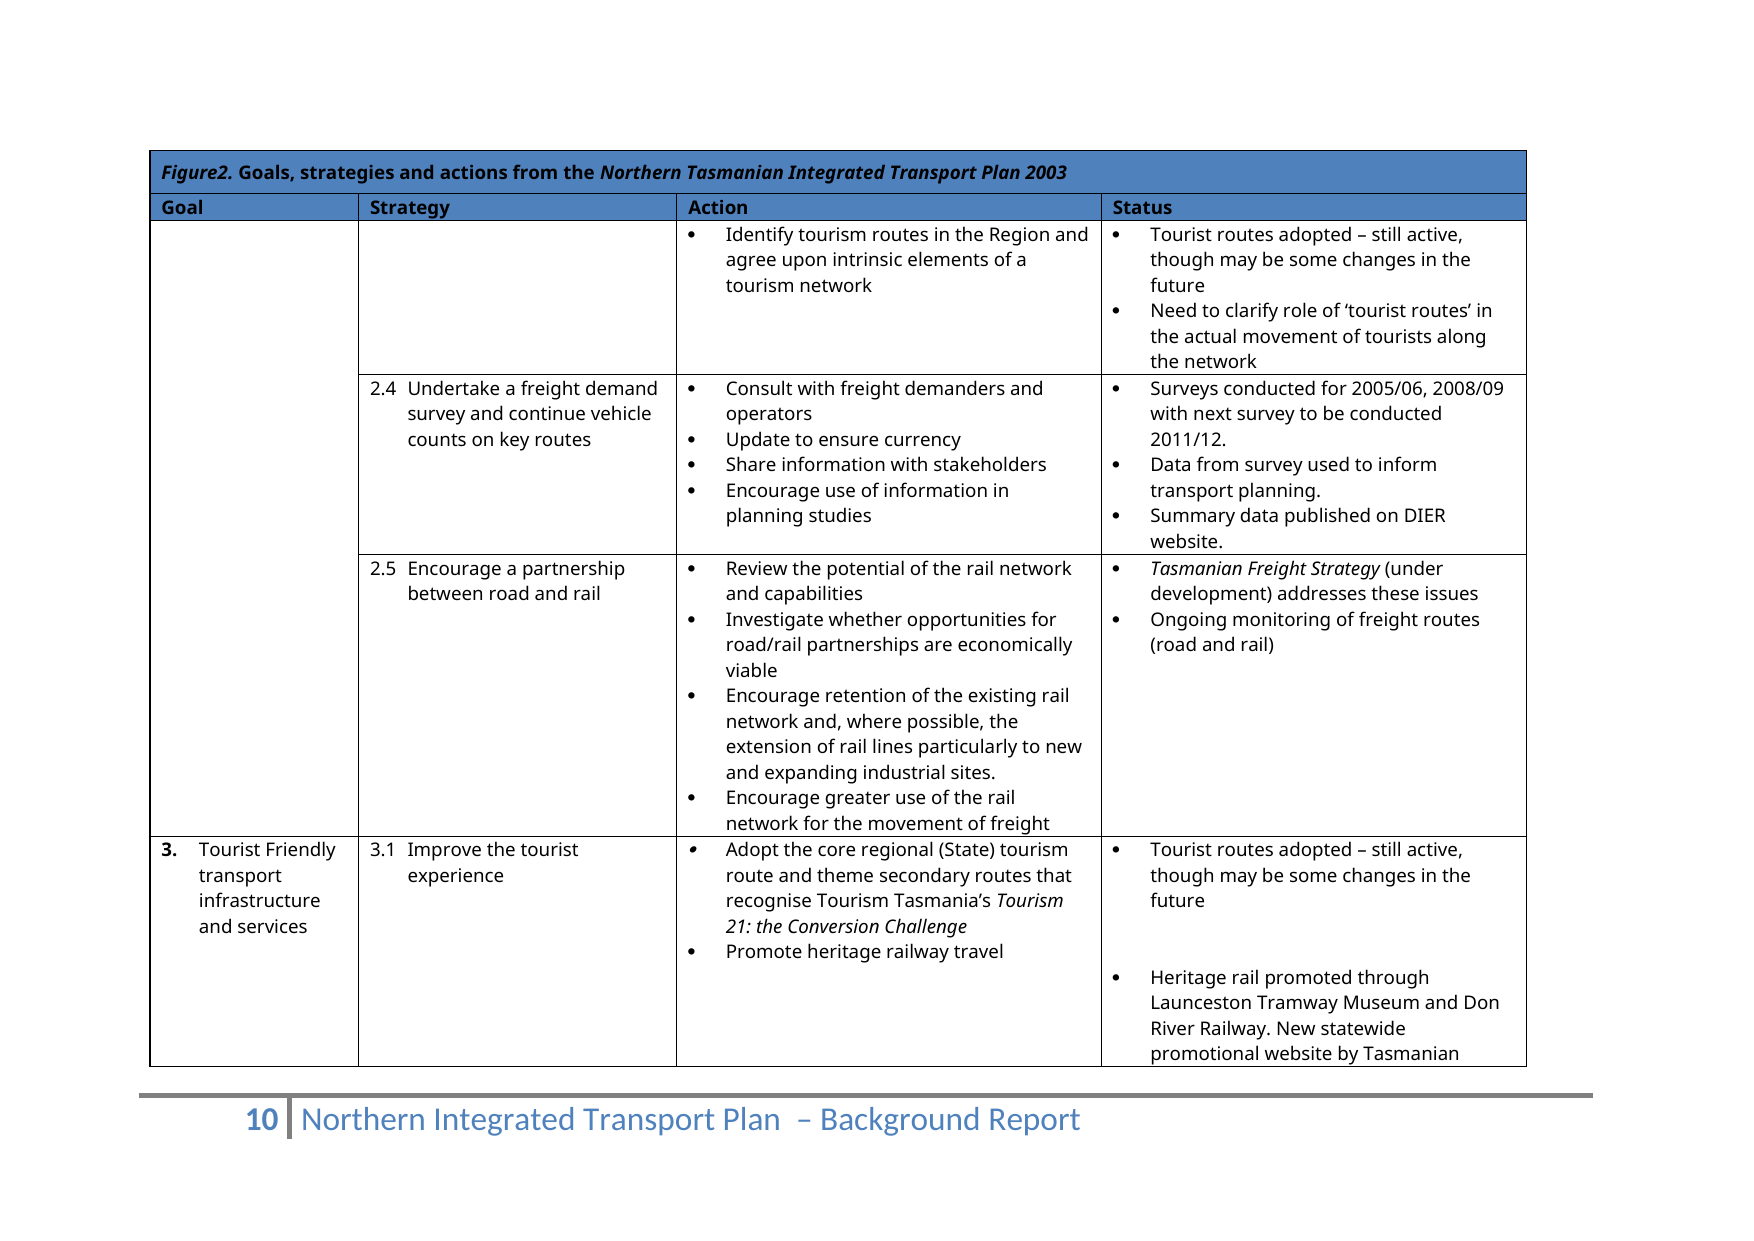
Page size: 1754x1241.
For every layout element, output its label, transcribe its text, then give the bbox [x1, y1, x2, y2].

table_cell Strategy [359, 194, 676, 220]
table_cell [1102, 221, 1526, 374]
table_cell Goal [151, 194, 358, 220]
table_cell Improve the tourist experience [359, 837, 676, 1066]
table_cell Tasmanian Freight Strategy (under development) addresses these issues Ongoing monitoring of freight routes (road and rail) [1102, 555, 1526, 836]
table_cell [359, 221, 676, 374]
table_cell Action [677, 194, 1101, 220]
table_cell Surveys conducted for 2005/06, 2008/09 with next survey to be conducted 2011/12. Data from survey used to inform transport planning. Summary data published on DIER website. [1102, 375, 1526, 554]
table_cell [677, 837, 1101, 1066]
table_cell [151, 837, 358, 1066]
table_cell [1102, 837, 1526, 1066]
table_header Figure2. Goals, strategies and actions from the Northern Tasmanian Integrated Transport Plan 2003 [151, 151, 1526, 193]
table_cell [677, 221, 1101, 374]
table_cell Review the potential of the rail network and capabilities Investigate whether opportunities for road/rail partnerships are economically viable Encourage retention of the existing rail network and, where possible, the extension of rail lines particularly to new and expanding industrial sites. Encourage greater use of the rail network for the movement of freight [677, 555, 1101, 836]
table_cell Consult with freight demanders and operators Update to ensure currency Share information with stakeholders Encourage use of information in planning studies [677, 375, 1101, 554]
table_cell Status [1102, 194, 1526, 220]
table_cell Encourage a partnership between road and rail [359, 555, 676, 836]
table_cell Undertake a freight demand survey and continue vehicle counts on key routes [359, 375, 676, 554]
